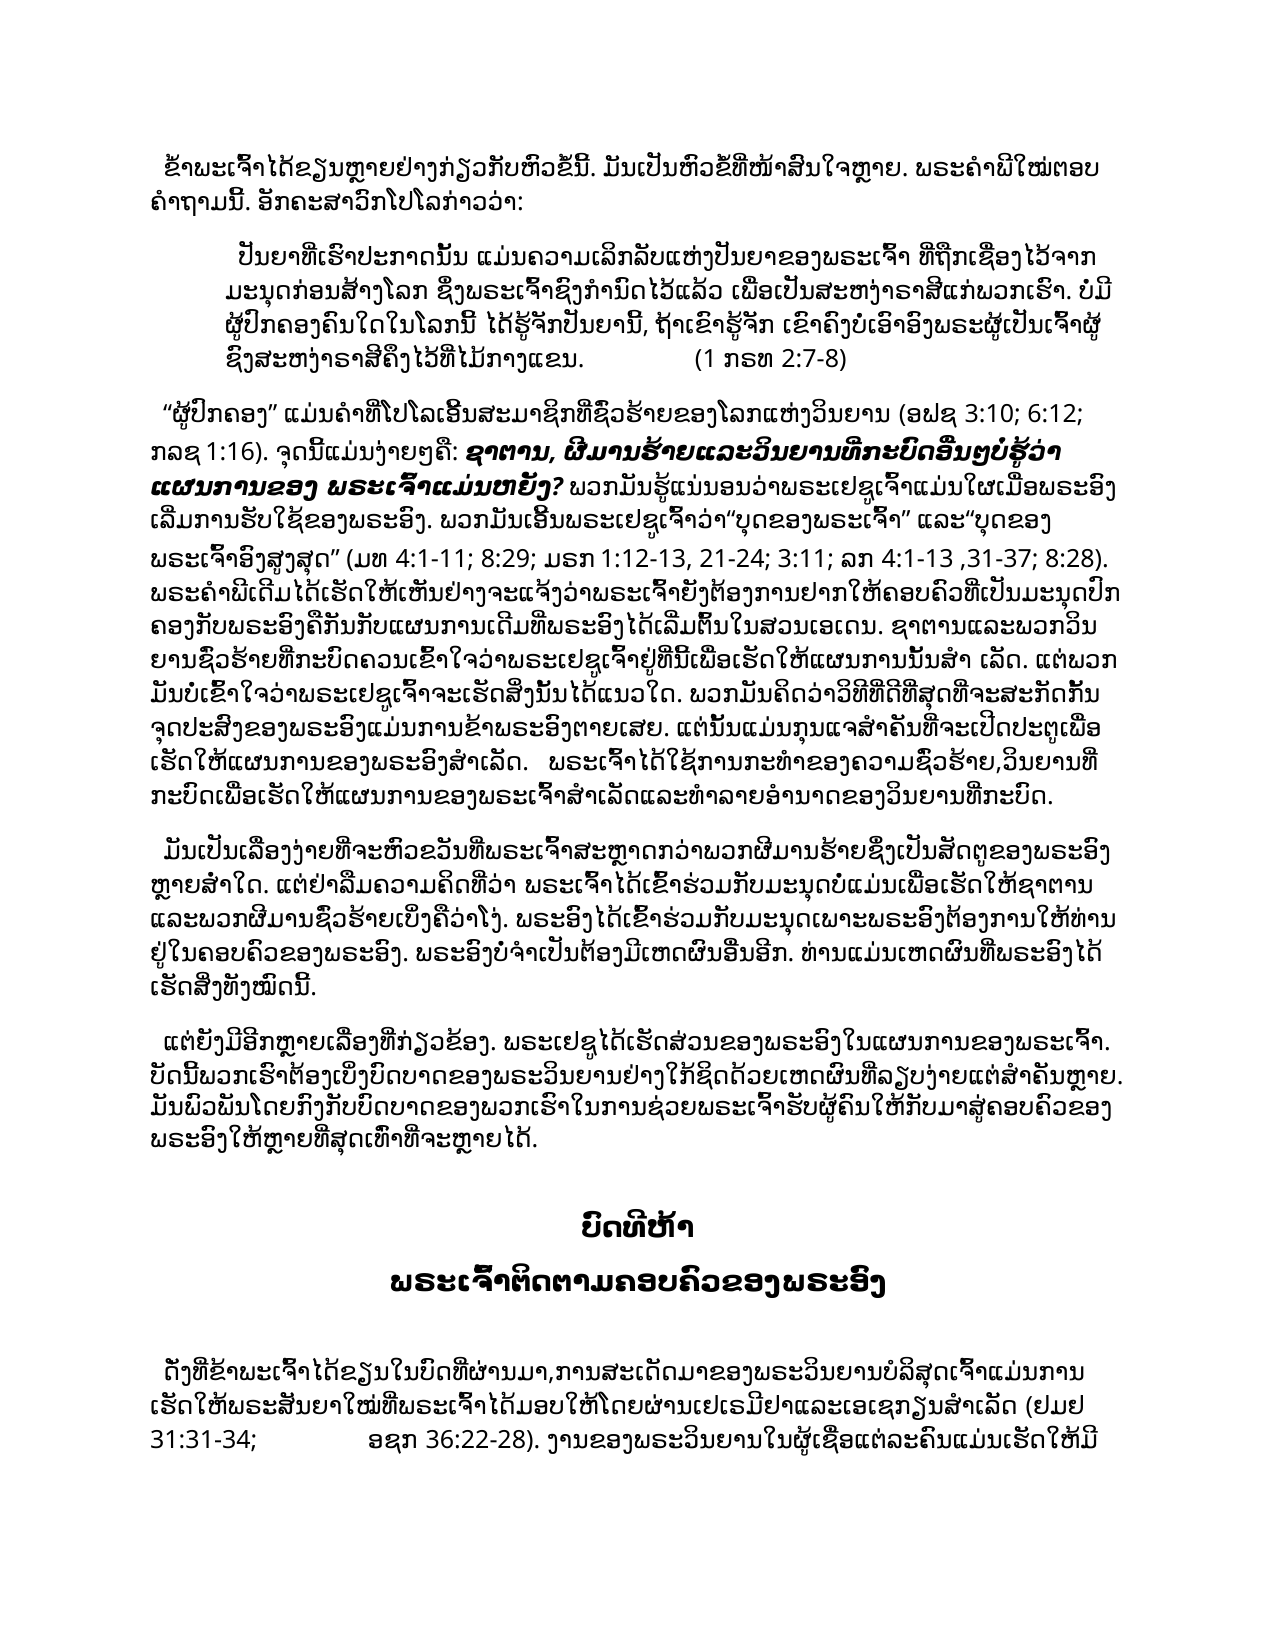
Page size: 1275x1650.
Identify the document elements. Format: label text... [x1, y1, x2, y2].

text ຂ້່າພະ​ເຈົ້າໄດ້ຂຽນຫຼາຍຢ່າງກ່ຽວກັບຫົວຂໍ້ນີ້. ມັນເປັນຫົວຂໍ້ທີ່ໜ້າສົນໃຈຫຼາຍ. ພ​ຣະ​ຄຳ​ພີໃໝ່ຕອບຄຳຖາມນີ້. ອັກຄະສາວົກໂປໂລກ່າວວ່າ: [150, 150, 1125, 218]
text ມັນເປັນເລື່ອງງ່າຍທີ່ຈະຫົວຂວັນ​ທີ່ພຣະເຈົ້າສະຫຼາດກວ່າພວກ​ຜີ​ມານ​ຮ້າຍ​ຊຶ່ງ​ເປັນ​ສັດ​ຕູຂອງພຣະອົງຫຼາຍສໍ່າໃດ. ແຕ່ຢ່າລືມ​ຄວາມຄິດທີ່​ວ່າ ພຣະເຈົ້າໄດ້ເຂົ້າຮ່ວມກັບມະນຸດບໍ່ແມ່ນ​ເພື່ອ​ເຮັດໃຫ້ຊາຕານແລະພວກຜີມານ​ຊົ່ວ​ຮ້າຍເບິ່ງ​ຄື​ວ່າໂງ່. ​ພ​ຣະ​ອົງໄດ້ເຂົ້າຮ່ວມກັບມະນຸດເພາະພ​ຣະ​ອົງຕ້ອງການໃຫ້ທ່ານຢູ່ໃນຄອບຄົວຂອງພ​ຣະ​ອົງ. ພ​ຣະ​ອົງບໍ່ຈຳເປັນຕ້ອງມີເຫດຜົນອື່ນອີກ. ທ່ານແມ່ນເຫດຜົນທີ່ພ​ຣະ​ອົງໄດ້ເຮັດສິ່ງທັງໝົດນີ້. [150, 833, 1125, 1003]
text “ຜູ້ປົກຄອງ” ແມ່ນຄຳທີ່ໂປໂລເອີ້ນສະມາຊິກທີ່ຊົ່ວຮ້າຍຂອງໂລກ​ແຫ່ງວິນຍານ (ອ​ຟ​ຊ 3:10; 6:12; ກ​ລ​ຊ1:16). ຈຸດນີ້ແມ່ນງ່າຍໆ​ຄື: ຊາຕານ, ຜີ​ມານ​ຮ້າຍແລະວິນຍານທີ່ກະບົດອື່ນໆບໍ່ຮູ້ວ່າແຜນການຂອງ ພຣະເຈົ້າແມ່ນຫຍັງ? ພວກມັນຮູ້ແນ່ນອນວ່າພຣະເຢຊູເຈົ້າແມ່ນໃຜເມື່ອພ​ຣະ​ອົງເລີ່ມ​ການຮັບໃຊ້ຂອງພ​ຣະ​ອົງ. ພວກ​ມັນເອີ້ນພຣະເຢຊູເຈົ້າວ່າ“ບຸດຂອງພຣະເຈົ້າ” ແລະ“ບຸດຂອງພຣະເຈົ້າອົງສູງສຸດ” (ມ​ທ 4:1-11; 8:29; ມ​ຣກ1:12-13, 21-24; 3:11; ລກ 4:1-13 ,31-37; 8:28). ພຣະຄຳພີເດີມໄດ້ເຮັດ​ໃຫ້​ເຫັນຢ່າງຈະແຈ້ງວ່າພຣະເຈົ້າຍັງຕ້ອງການຢາກໃຫ້ຄອບຄົວ​ທີ່​ເປັນມະນຸດປົກຄອງກັບພ​ຣະ​ອົງຄືກັນກັບແຜນ​ການເດີມທີ່ພ​ຣະ​ອົງໄດ້ເລີ່ມຕົ້ນໃນສວນເອເດນ. ຊາຕານແລະພວກ​ວິນ​ຍານ​ຊົ່ວ​ຮ້າຍທີ່ກະບົດຄວນເຂົ້າໃຈວ່າພ​ຣະເຢຊູ​ເຈົ້າຢູ່ທີ່ນີ້ເພື່ອເຮັດໃຫ້ແຜນການນັ້ນສຳ ເລັດ. ແຕ່ພວກມັນບໍ່ເຂົ້າໃຈວ່າພ​ຣະເຢຊູ​ເຈົ້າຈະເຮັດສິ່ງນັ້ນ​ໄດ້ແນວໃດ. ພວກ​ມັນຄິດວ່າວິທີທີ່ດີທີ່ສຸດທີ່ຈະສະກັດກັ້ນຈຸດປະສົງຂອງ​ພ​ຣະ​ອົງແມ່ນການຂ້າພ​ຣະ​ອົງ​ຕາຍເສຍ. ແຕ່ນັ້ນແມ່ນກຸນແຈສຳ​ຄັນທີ່ຈະເປີດປະຕູເພື່ອ​ເຮັດ​ໃຫ້​ແຜນ​ການ​ຂອງ​ພ​ຣະ​ອົງສຳເລັດ. ພຣະເຈົ້າໄດ້ໃຊ້ການກະທຳ​ຂອງ​ຄວາມ​ຊົ່ວຮ້າຍ,ວິນ​ຍານ​ທີ່ກະບົດເພື່ອເຮັດໃຫ້ແຜນ​ການຂອງພຣະເຈົ້າສຳເລັດແລະທຳລາຍອຳນາດຂອງວິນ​ຍານ​ທີ່​ກະ​ບົດ. [150, 396, 1125, 812]
text ພຣະເຈົ້າຕິດຕາມຄອບຄົວຂອງ​ພ​ຣະ​ອົງ [150, 1265, 1125, 1299]
text ແຕ່ຍັງມີອີກຫຼາຍເລື່ອງທີ່ກ່ຽວຂ້ອງ. ພຣະເຢຊູໄດ້ເຮັດສ່ວນຂອງ​ພ​ຣະ​ອົງໃນແຜນການຂອງພຣະເຈົ້າ. ບັດນີ້ພວກເຮົາຕ້ອງເບິ່ງ​ບົດ​ບາດ​ຂອງ​ພ​ຣະ​ວິນ​ຍານ​ຢ່າງໃກ້ຊິດດ້ວຍເຫດຜົນທີ່ລຽບງ່າຍແຕ່ສຳຄັນຫຼາຍ. ມັນພົວພັນໂດຍກົງກັບ​ບົດ​ບາດຂອງພວກເຮົາໃນການຊ່ວຍ​ພຣະເຈົ້າຮັບຜູ້ຄົນໃຫ້ກັບມາສູ່ຄອບຄົວຂອງ ພ​ຣະ​ອົງ​ໃຫ້ຫຼາຍ​ທີ່​ສຸດ​ເທົ່າ​ທີ່​ຈະ​ຫຼາຍ​ໄດ້. [150, 1024, 1125, 1155]
text ປັນຍາ​ທີ່​ເຮົາ​ປະກາດ​ນັ້ນ ແມ່ນ​ຄວາມ​ເລິກລັບ​ແຫ່ງ​ປັນຍາ​ຂອງ​ພຣະເຈົ້າ ທີ່​ຖືກ​ເຊື່ອງ​ໄວ້​ຈາກ​ມະນຸດ​ກ່ອນ​ສ້າງ​ໂລກ ຊຶ່ງ​ພຣະເຈົ້າ​ຊົງ​ກຳນົດ​ໄວ້​ແລ້ວ ເພື່ອ​ເປັນ​ສະຫງ່າຣາສີ​ແກ່​ພວກເຮົາ. ບໍ່ມີ​ຜູ້​ປົກຄອງ​ຄົນ​ໃດ​ໃນ​ໂລກນີ້ ໄດ້​ຮູ້ຈັກ​ປັນຍາ​ນີ້, ຖ້າ​ເຂົາ​ຮູ້ຈັກ ເຂົາ​ຄົງ​ບໍ່​ເອົາ​ອົງພຣະ​ຜູ້​ເປັນເຈົ້າຜູ້​ຊົງ​ສະຫງ່າຣາສີ​ຄຶງ​ໄວ້​ທີ່​ໄມ້ກາງແຂນ. (1 ກ​ຣ​ທ 2:7-8) [225, 239, 1125, 375]
text ບົດທີຫ້າ [150, 1210, 1125, 1244]
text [150, 1354, 1125, 1456]
